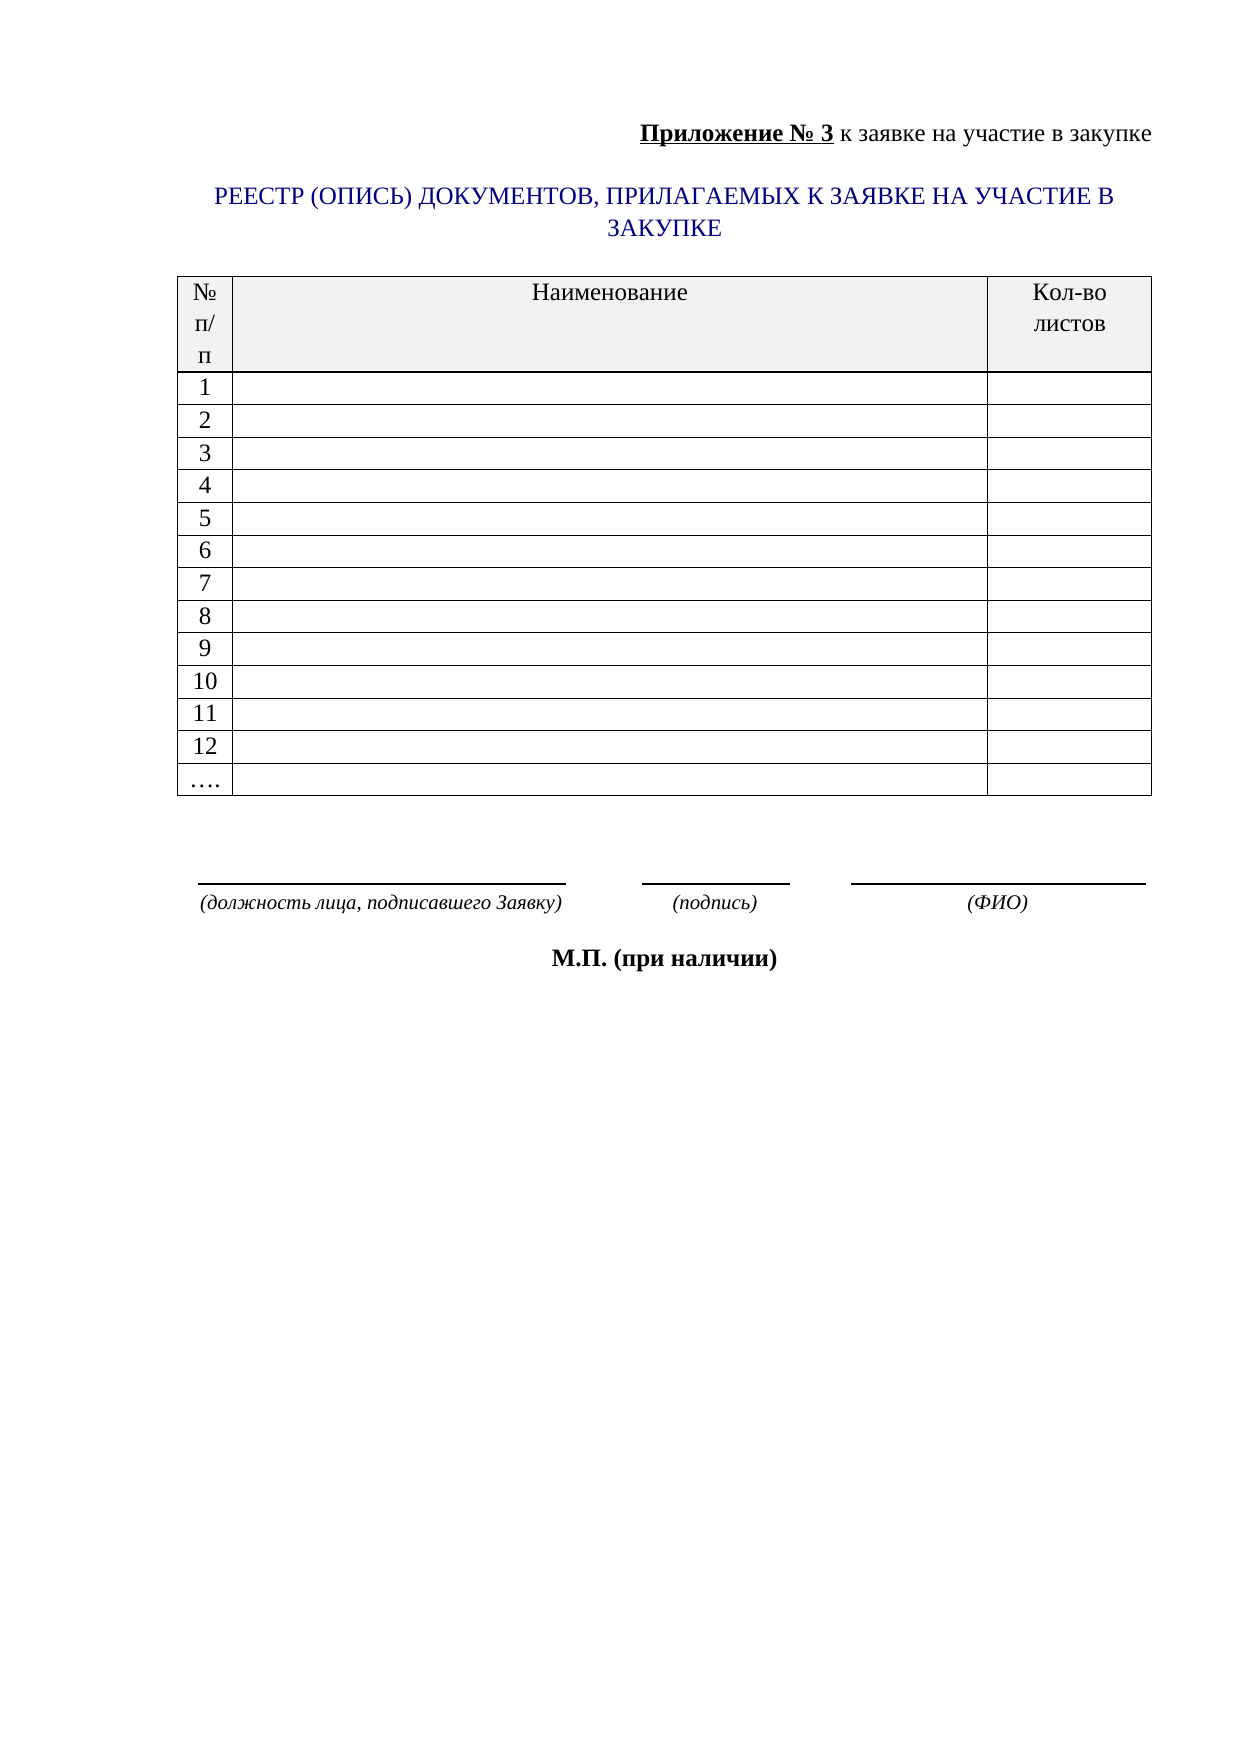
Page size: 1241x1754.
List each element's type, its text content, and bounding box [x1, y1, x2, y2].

table_cell [988, 470, 1151, 502]
table_cell (должность лица, подписавшего Заявку) [166, 890, 598, 917]
table_cell [988, 438, 1151, 469]
table_cell [988, 764, 1151, 795]
table_cell 6 [178, 536, 232, 567]
table_cell [988, 405, 1151, 437]
table_cell 2 [178, 405, 232, 437]
table_header Наименование [233, 277, 987, 371]
text РЕЕСТР (ОПИСЬ) документов, прилагаемых к заявке на участие в закупке [177, 181, 1152, 242]
table_cell 7 [178, 568, 232, 600]
table_cell [233, 470, 987, 502]
table_cell 8 [178, 601, 232, 632]
table_cell [233, 601, 987, 632]
table_cell 5 [178, 503, 232, 534]
table_cell [988, 666, 1151, 697]
table_cell [988, 503, 1151, 534]
table_cell [988, 536, 1151, 567]
table_header № п/п [178, 277, 232, 371]
table_cell [988, 568, 1151, 600]
table_cell [988, 633, 1151, 665]
table_cell 1 [178, 373, 232, 404]
table_cell [233, 699, 987, 730]
table_cell [233, 666, 987, 697]
table_cell [988, 373, 1151, 404]
table_cell 11 [178, 699, 232, 730]
table_cell 4 [178, 470, 232, 502]
table_cell [233, 438, 987, 469]
table_cell [233, 503, 987, 534]
table_cell [233, 373, 987, 404]
table_cell (подпись) [598, 890, 834, 917]
table_cell 10 [178, 666, 232, 697]
table_cell 3 [178, 438, 232, 469]
table_cell [233, 568, 987, 600]
table_cell [988, 699, 1151, 730]
table_cell 9 [178, 633, 232, 665]
table_header Кол-во листов [988, 277, 1151, 371]
table_cell [233, 731, 987, 763]
table_cell [988, 601, 1151, 632]
table_cell 12 [178, 731, 232, 763]
table_cell [233, 633, 987, 665]
text М.П. (при наличии) [177, 943, 1152, 972]
table_cell [988, 731, 1151, 763]
table_cell [233, 405, 987, 437]
table_cell [233, 536, 987, 567]
table_header [166, 860, 598, 890]
table_header [598, 860, 834, 890]
table_cell …. [178, 764, 232, 795]
table_cell (ФИО) [834, 890, 1163, 917]
table_cell [233, 764, 987, 795]
table_header [834, 860, 1163, 890]
text Приложение № 3 к заявке на участие в закупке [177, 118, 1152, 147]
